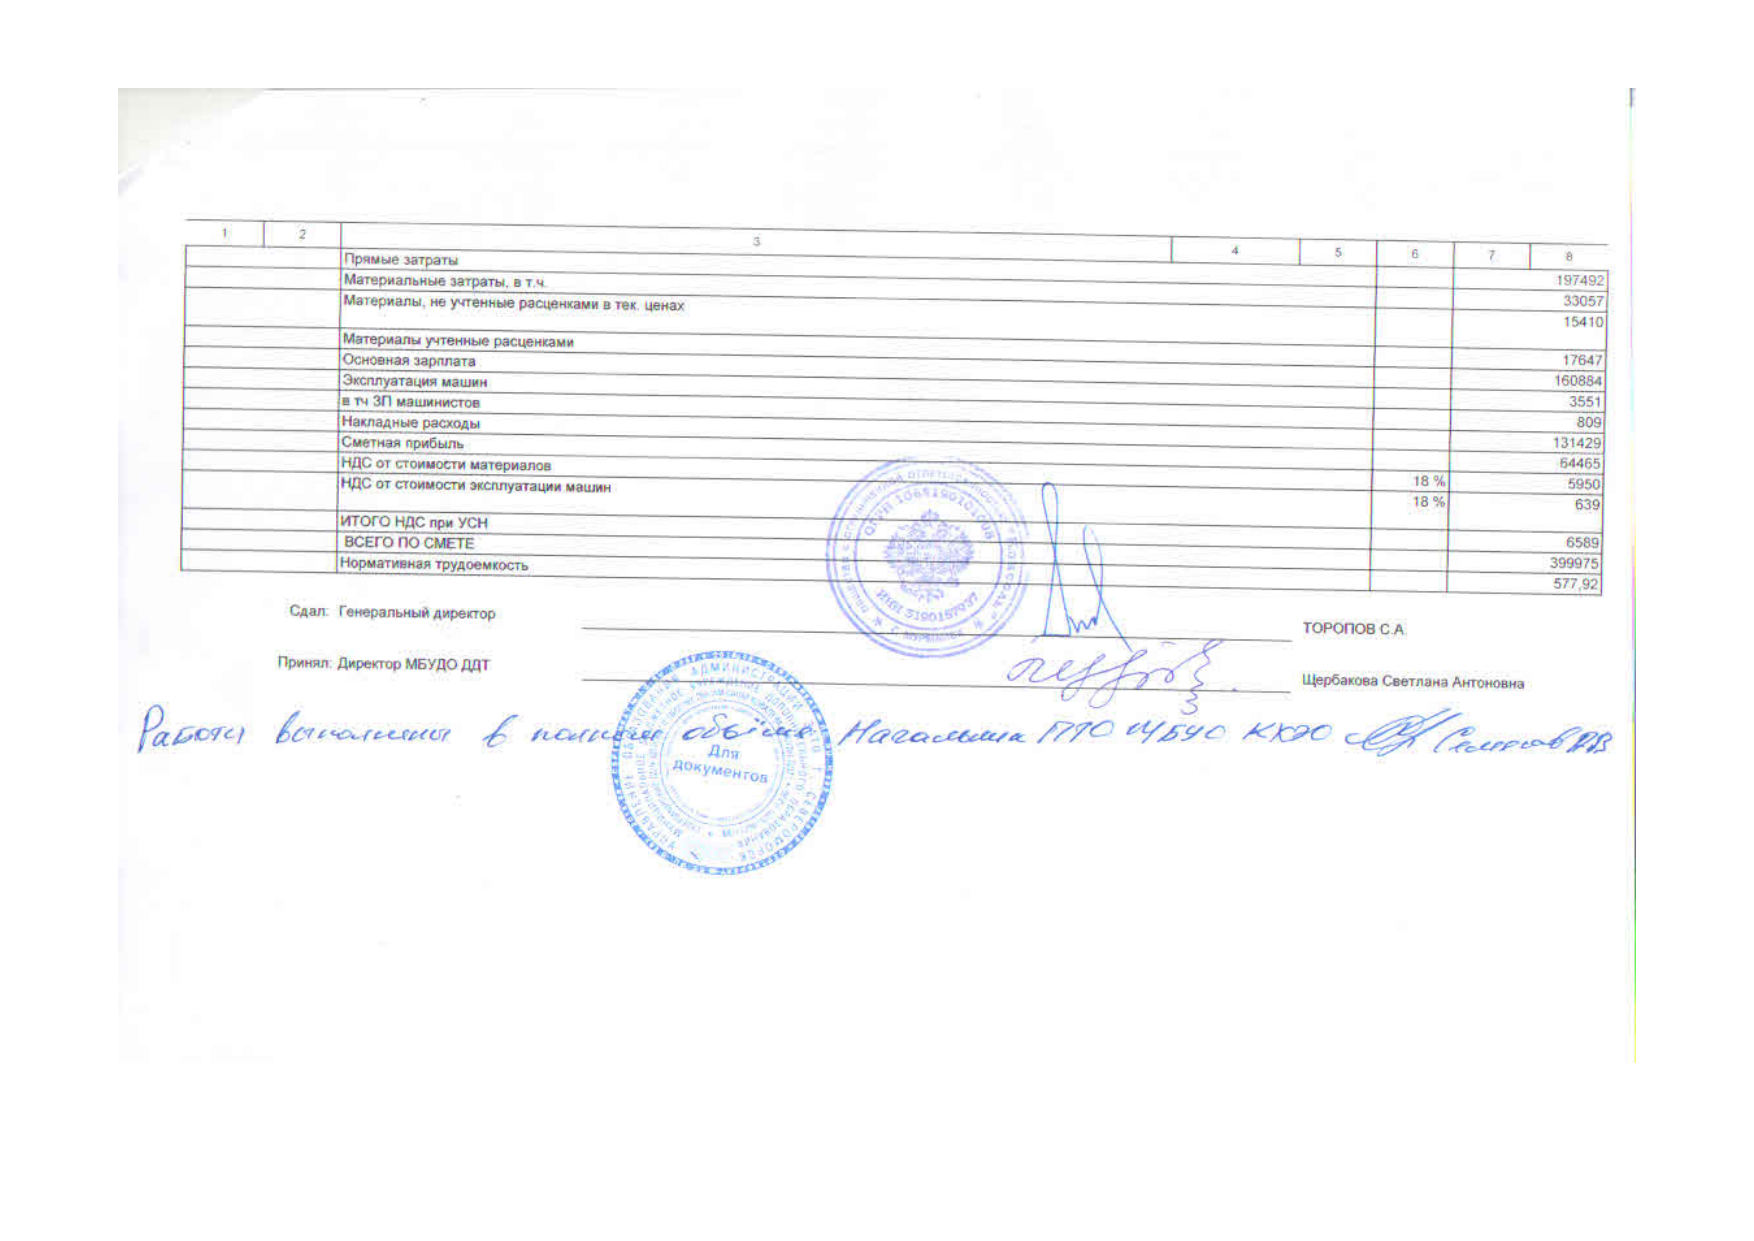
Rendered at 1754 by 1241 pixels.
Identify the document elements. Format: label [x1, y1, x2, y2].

picture [118, 88, 1636, 1063]
